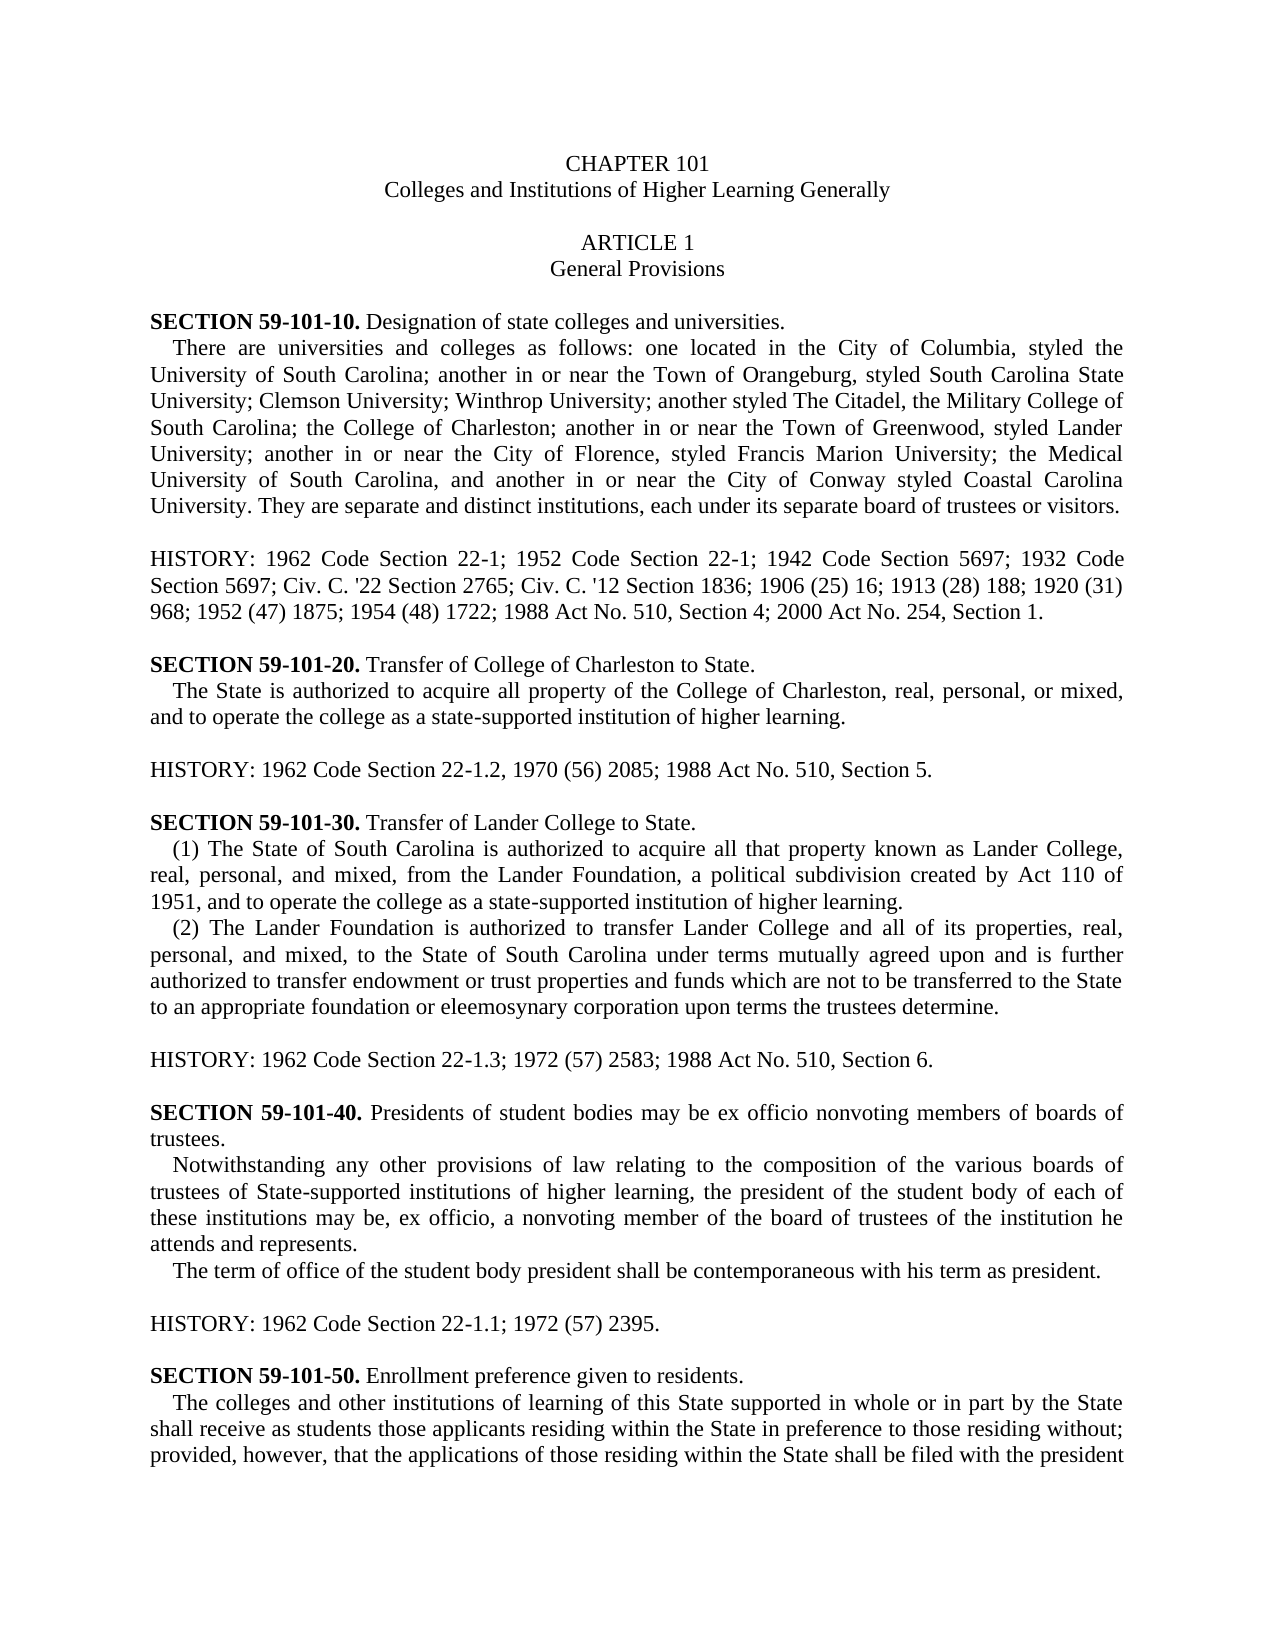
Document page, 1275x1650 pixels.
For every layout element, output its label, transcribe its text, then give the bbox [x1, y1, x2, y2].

text (1) The State of South Carolina is authorized to acquire all that property known as Lander College, real, personal, and mixed, from the Lander Foundation, a political subdivision created by Act 110 of 1951, and to operate the college as a state-supported institution of higher learning. [150, 835, 1125, 914]
text SECTION 59-101-30. Transfer of Lander College to State. [150, 809, 1125, 835]
text The term of office of the student body president shall be contemporaneous with his term as president. [150, 1257, 1125, 1283]
text SECTION 59-101-50. Enrollment preference given to residents. [150, 1362, 1125, 1389]
text Notwithstanding any other provisions of law relating to the composition of the various boards of trustees of State-supported institutions of higher learning, the president of the student body of each of these institutions may be, ex officio, a nonvoting member of the board of trustees of the institution he attends and represents. [150, 1151, 1125, 1257]
text SECTION 59-101-40. Presidents of student bodies may be ex officio nonvoting members of boards of trustees. [150, 1099, 1125, 1151]
text General Provisions [150, 255, 1125, 282]
text SECTION 59-101-10. Designation of state colleges and universities. [150, 308, 1125, 334]
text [150, 1389, 1125, 1468]
text There are universities and colleges as follows: one located in the City of Columbia, styled the University of South Carolina; another in or near the Town of Orangeburg, styled South Carolina State University; Clemson University; Winthrop University; another styled The Citadel, the Military College of South Carolina; the College of Charleston; another in or near the Town of Greenwood, styled Lander University; another in or near the City of Florence, styled Francis Marion University; the Medical University of South Carolina, and another in or near the City of Conway styled Coastal Carolina University. They are separate and distinct institutions, each under its separate board of trustees or visitors. [150, 334, 1125, 519]
text The State is authorized to acquire all property of the College of Charleston, real, personal, or mixed, and to operate the college as a state-supported institution of higher learning. [150, 677, 1125, 730]
text HISTORY: 1962 Code Section 22-1.2, 1970 (56) 2085; 1988 Act No. 510, Section 5. [150, 756, 1125, 782]
text HISTORY: 1962 Code Section 22-1.1; 1972 (57) 2395. [150, 1309, 1125, 1336]
text SECTION 59-101-20. Transfer of College of Charleston to State. [150, 651, 1125, 677]
text (2) The Lander Foundation is authorized to transfer Lander College and all of its properties, real, personal, and mixed, to the State of South Carolina under terms mutually agreed upon and is further authorized to transfer endowment or trust properties and funds which are not to be transferred to the State to an appropriate foundation or eleemosynary corporation upon terms the trustees determine. [150, 914, 1125, 1020]
text HISTORY: 1962 Code Section 22-1; 1952 Code Section 22-1; 1942 Code Section 5697; 1932 Code Section 5697; Civ. C. '22 Section 2765; Civ. C. '12 Section 1836; 1906 (25) 16; 1913 (28) 188; 1920 (31) 968; 1952 (47) 1875; 1954 (48) 1722; 1988 Act No. 510, Section 4; 2000 Act No. 254, Section 1. [150, 545, 1125, 624]
text Colleges and Institutions of Higher Learning Generally [150, 176, 1125, 203]
text ARTICLE 1 [150, 229, 1125, 255]
text HISTORY: 1962 Code Section 22-1.3; 1972 (57) 2583; 1988 Act No. 510, Section 6. [150, 1046, 1125, 1072]
text CHAPTER 101 [150, 150, 1125, 176]
